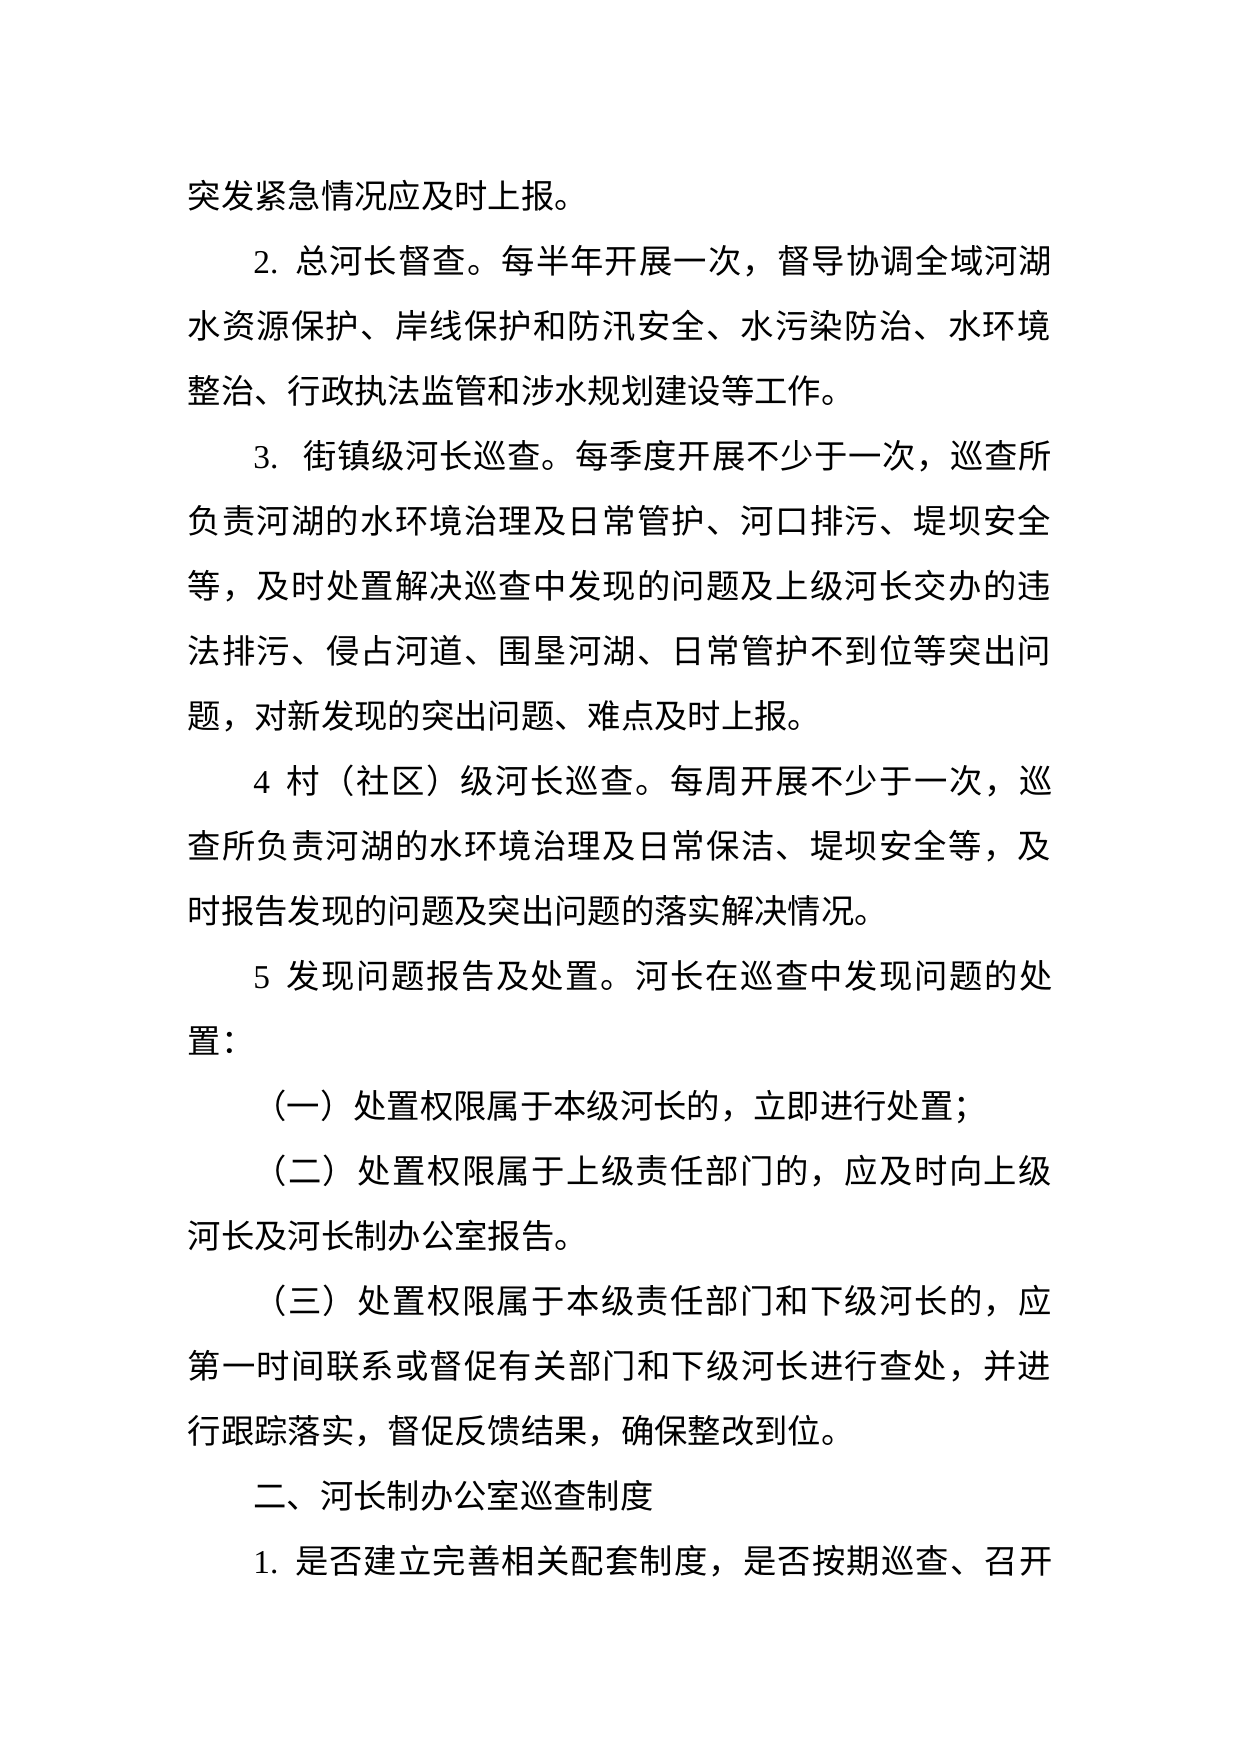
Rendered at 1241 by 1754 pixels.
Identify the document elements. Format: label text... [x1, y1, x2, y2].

text （三）处置权限属于本级责任部门和下级河长的，应第一时间联系或督促有关部门和下级河长进行查处，并进行跟踪落实，督促反馈结果，确保整改到位。 [187, 1267, 1053, 1462]
text （二）处置权限属于上级责任部门的，应及时向上级河长及河长制办公室报告。 [187, 1137, 1053, 1267]
text 4 村（社区）级河长巡查。每周开展不少于一次，巡查所负责河湖的水环境治理及日常保洁、堤坝安全等，及时报告发现的问题及突出问题的落实解决情况。 [187, 747, 1053, 942]
text 3. 街镇级河长巡查。每季度开展不少于一次，巡查所负责河湖的水环境治理及日常管护、河口排污、堤坝安全等，及时处置解决巡查中发现的问题及上级河长交办的违法排污、侵占河道、围垦河湖、日常管护不到位等突出问题，对新发现的突出问题、难点及时上报。 [187, 422, 1053, 747]
text 2. 总河长督查。每半年开展一次，督导协调全域河湖水资源保护、岸线保护和防汛安全、水污染防治、水环境整治、行政执法监管和涉水规划建设等工作。 [187, 227, 1053, 422]
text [187, 162, 1053, 227]
text （一）处置权限属于本级河长的，立即进行处置； [187, 1072, 1053, 1137]
text 二、河长制办公室巡查制度 [187, 1462, 1053, 1527]
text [187, 1527, 1053, 1592]
text 5 发现问题报告及处置。河长在巡查中发现问题的处置： [187, 942, 1053, 1072]
